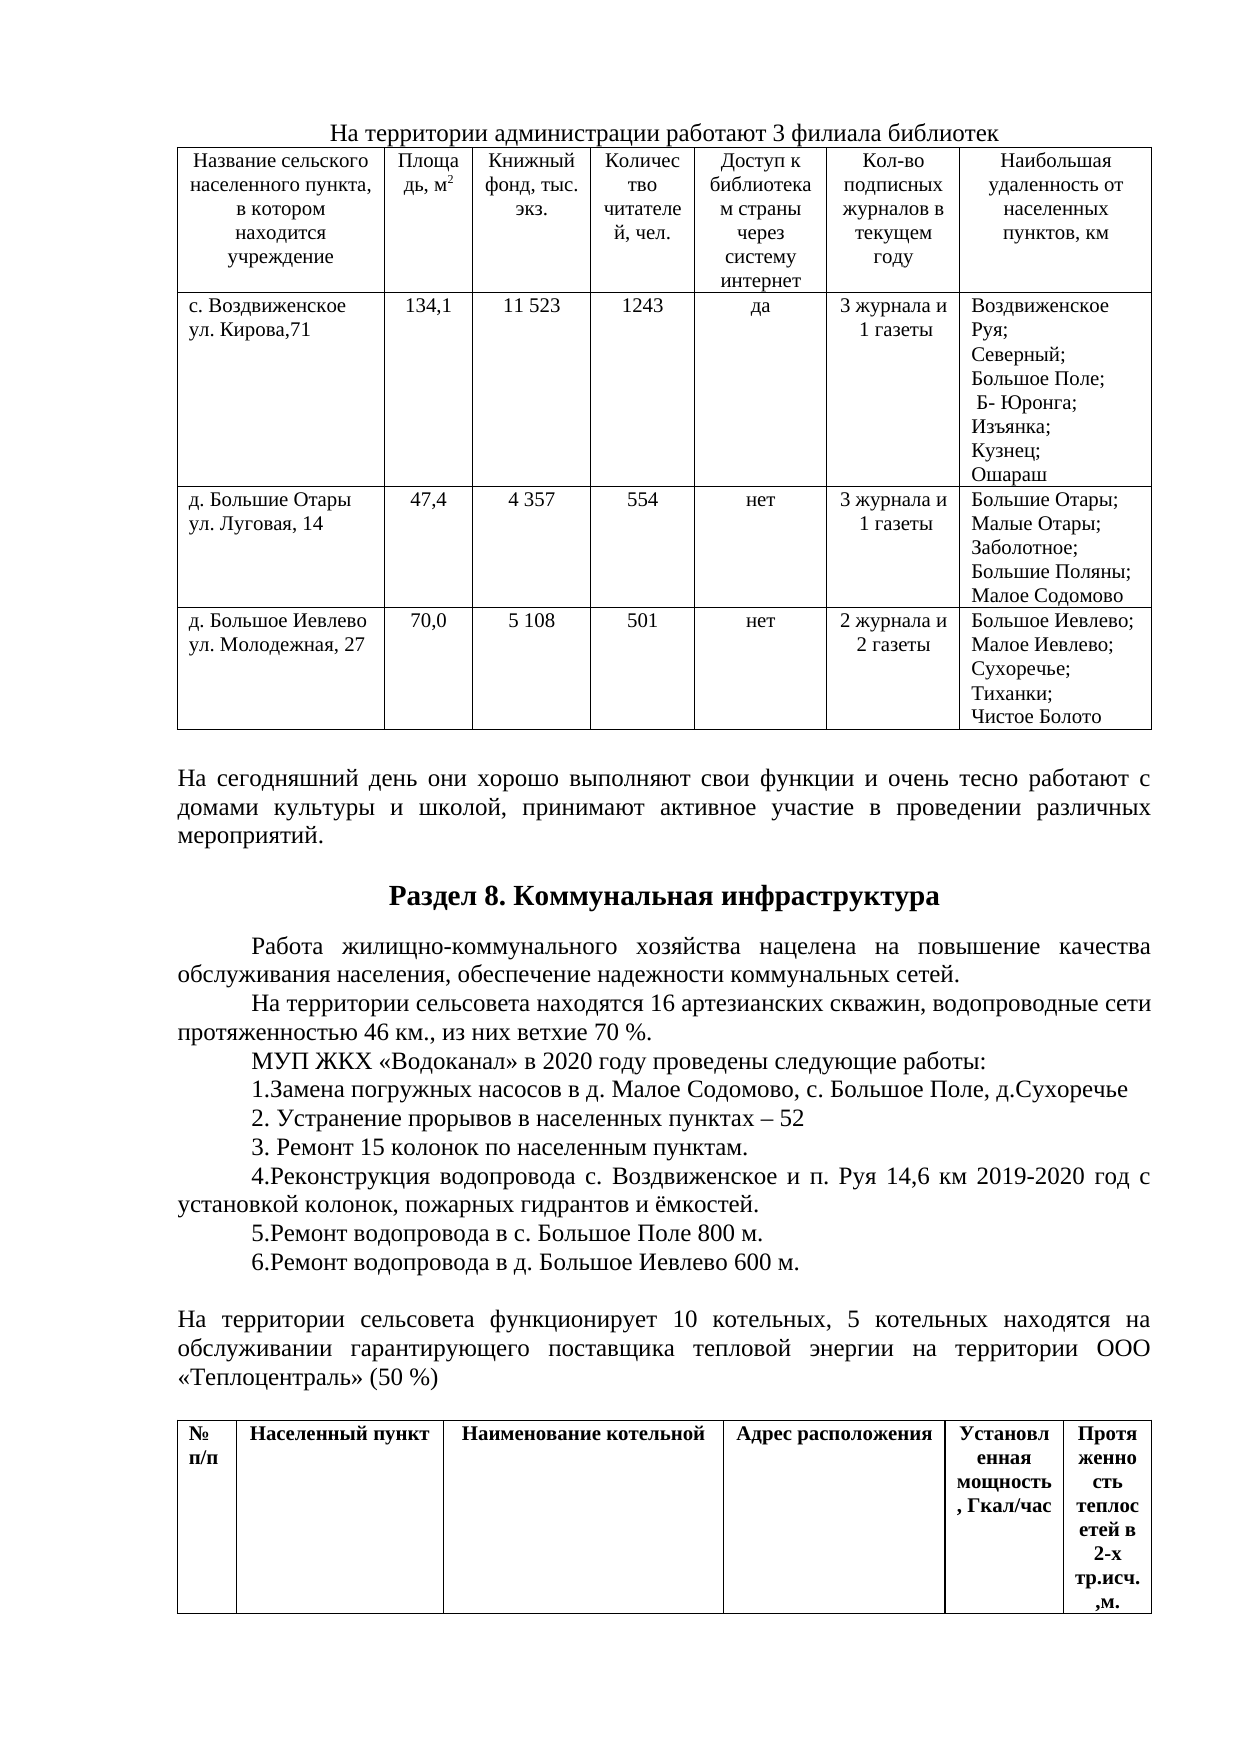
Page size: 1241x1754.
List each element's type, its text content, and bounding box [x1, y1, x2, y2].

table_cell Большие Отары; Малые Отары; Заболотное; Большие Поляны; Малое Содомово [960, 487, 1151, 607]
text Раздел 8. Коммунальная инфраструктура [177, 878, 1152, 912]
table_header Наименование котельной [444, 1421, 723, 1613]
table_header Кол-во подписных журналов в текущем году [827, 148, 959, 292]
table_cell 70,0 [385, 608, 472, 728]
table_cell 1243 [591, 293, 694, 486]
table_cell 3 журнала и 1 газеты [827, 487, 959, 607]
table_header Установленная мощность, Гкал/час [946, 1421, 1063, 1613]
text 5.Ремонт водопровода в с. Большое Поле 800 м. [177, 1218, 1152, 1247]
text Работа жилищно-коммунального хозяйства нацелена на повышение качества обслуживания населения, обеспечение надежности коммунальных сетей. [177, 931, 1152, 988]
text 4.Реконструкция водопровода с. Воздвиженское и п. Руя 14,6 км 2019-2020 год с установкой колонок, пожарных гидрантов и ёмкостей. [177, 1161, 1152, 1218]
text На территории сельсовета находятся 16 артезианских скважин, водопроводные сети протяженностью 46 км., из них ветхие 70 %. [177, 988, 1152, 1046]
table_cell 3 журнала и 1 газеты [827, 293, 959, 486]
text На территории сельсовета функционирует 10 котельных, 5 котельных находятся на обслуживании гарантирующего поставщика тепловой энергии на территории ООО «Теплоцентраль» (50 %) [177, 1304, 1152, 1391]
text МУП ЖКХ «Водоканал» в 2020 году проведены следующие работы: [177, 1046, 1152, 1074]
table_cell 554 [591, 487, 694, 607]
table_cell Большое Иевлево; Малое Иевлево; Сухоречье; Тиханки; Чистое Болото [960, 608, 1151, 728]
table_header Наибольшая удаленность от населенных пунктов, км [960, 148, 1151, 292]
table_cell 2 журнала и 2 газеты [827, 608, 959, 728]
table_cell 4 357 [473, 487, 590, 607]
table_cell д. Большое Иевлево ул. Молодежная, 27 [178, 608, 384, 728]
text 2. Устранение прорывов в населенных пунктах – 52 [177, 1103, 1152, 1132]
table_cell д. Большие Отары ул. Луговая, 14 [178, 487, 384, 607]
table_header Количество читателей, чел. [591, 148, 694, 292]
table_cell нет [695, 608, 826, 728]
table_cell 47,4 [385, 487, 472, 607]
text На территории администрации работают 3 филиала библиотек [177, 118, 1152, 147]
table_header № п/п [178, 1421, 236, 1613]
table_cell да [695, 293, 826, 486]
text 1.Замена погружных насосов в д. Малое Содомово, с. Большое Поле, д.Сухоречье [177, 1074, 1152, 1103]
table_cell нет [695, 487, 826, 607]
table_header Книжный фонд, тыс. экз. [473, 148, 590, 292]
table_cell 11 523 [473, 293, 590, 486]
table_header Протяженность теплосетей в 2-х тр.исч.,м. [1064, 1421, 1151, 1613]
table_cell с. Воздвиженское ул. Кирова,71 [178, 293, 384, 486]
table_header Адрес расположения [724, 1421, 944, 1613]
text 3. Ремонт 15 колонок по населенным пунктам. [177, 1132, 1152, 1161]
table_cell 134,1 [385, 293, 472, 486]
table_header Площадь, м2 [385, 148, 472, 292]
table_cell 5 108 [473, 608, 590, 728]
text 6.Ремонт водопровода в д. Большое Иевлево 600 м. [177, 1247, 1152, 1276]
table_cell Воздвиженское Руя; Северный; Большое Поле; Б- Юронга; Изъянка; Кузнец; Ошараш [960, 293, 1151, 486]
table_header Доступ к библиотекам страны через систему интернет [695, 148, 826, 292]
table_cell 501 [591, 608, 694, 728]
text На сегодняшний день они хорошо выполняют свои функции и очень тесно работают с домами культуры и школой, принимают активное участие в проведении различных мероприятий. [177, 763, 1152, 849]
table_header Населенный пункт [237, 1421, 443, 1613]
table_header Название сельского населенного пункта, в котором находится учреждение [178, 148, 384, 292]
